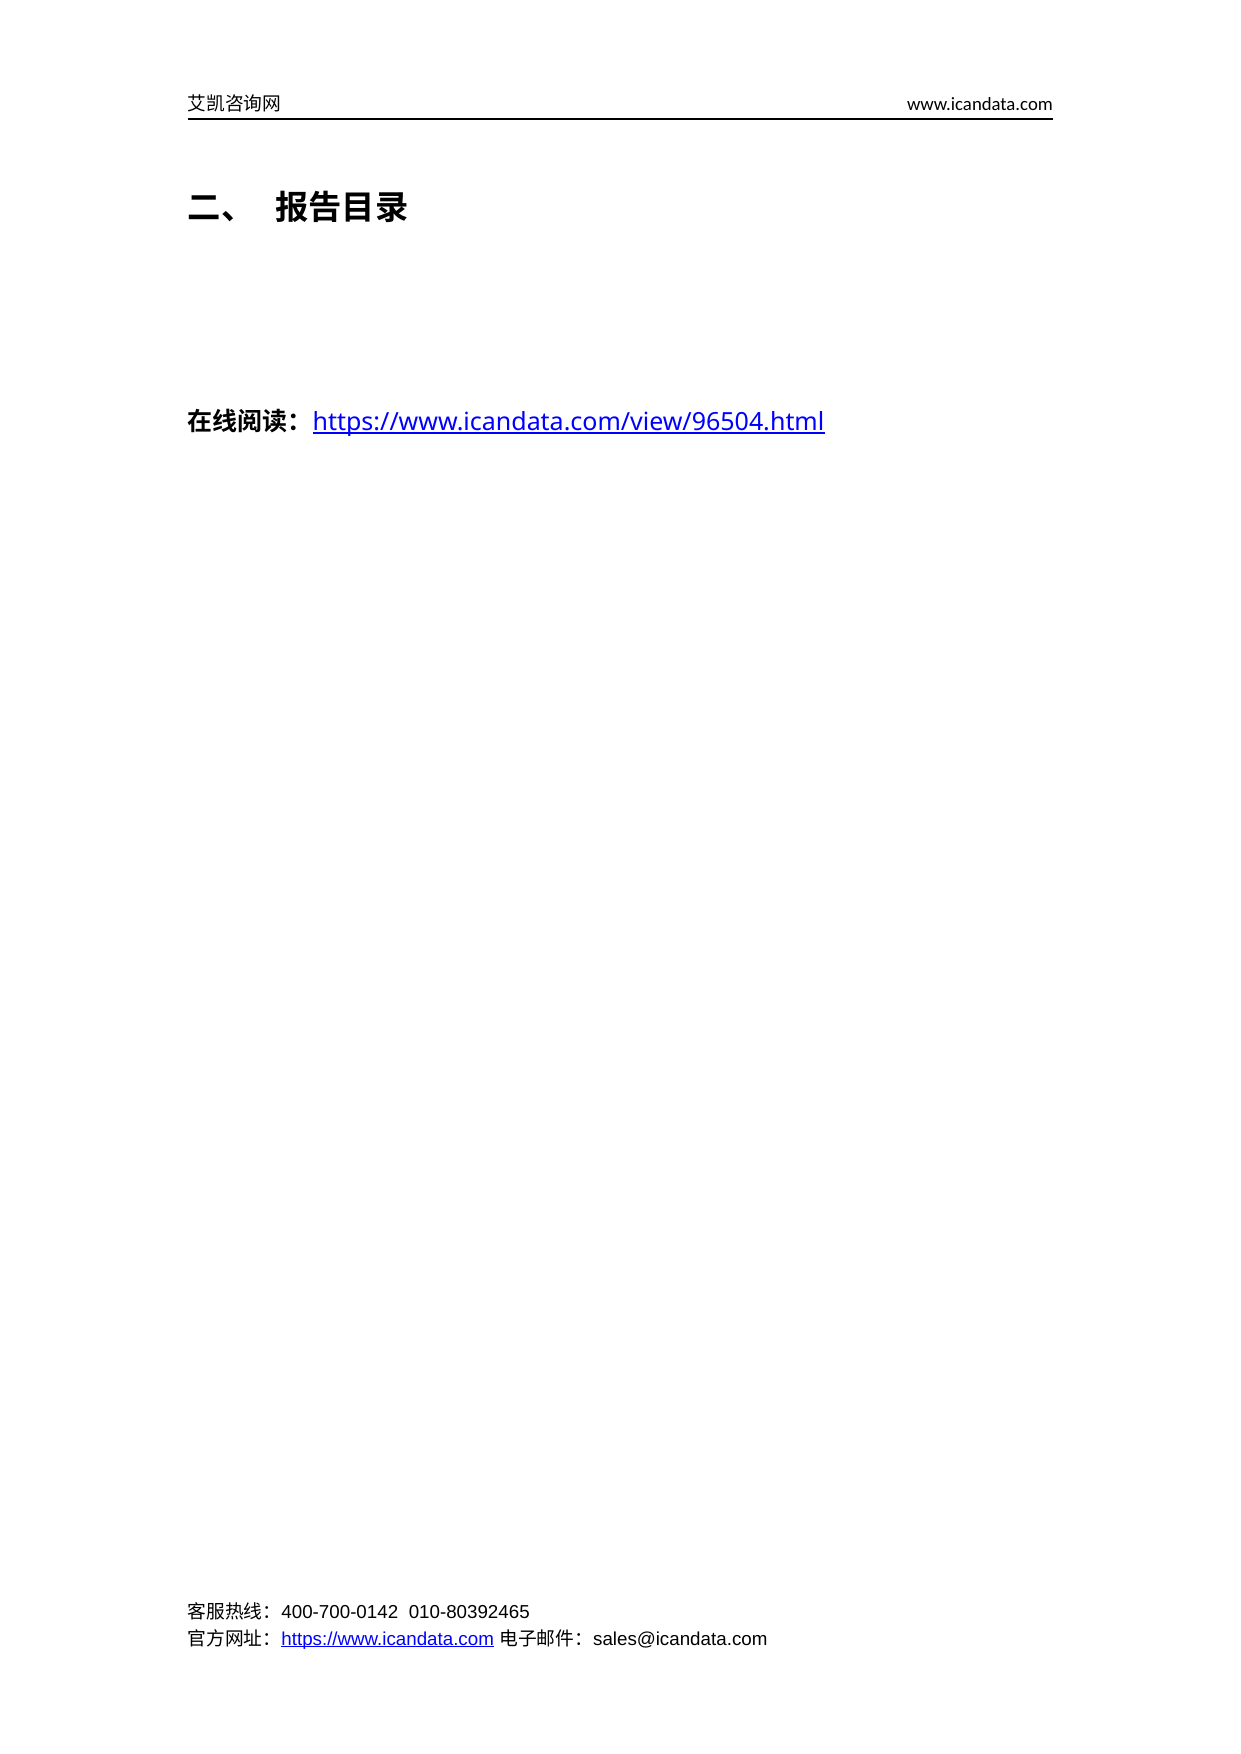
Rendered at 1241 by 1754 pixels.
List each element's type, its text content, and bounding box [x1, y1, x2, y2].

subtitle 报告目录 [187, 172, 1053, 237]
text 在线阅读：https://www.icandata.com/view/96504.html [187, 387, 1053, 452]
